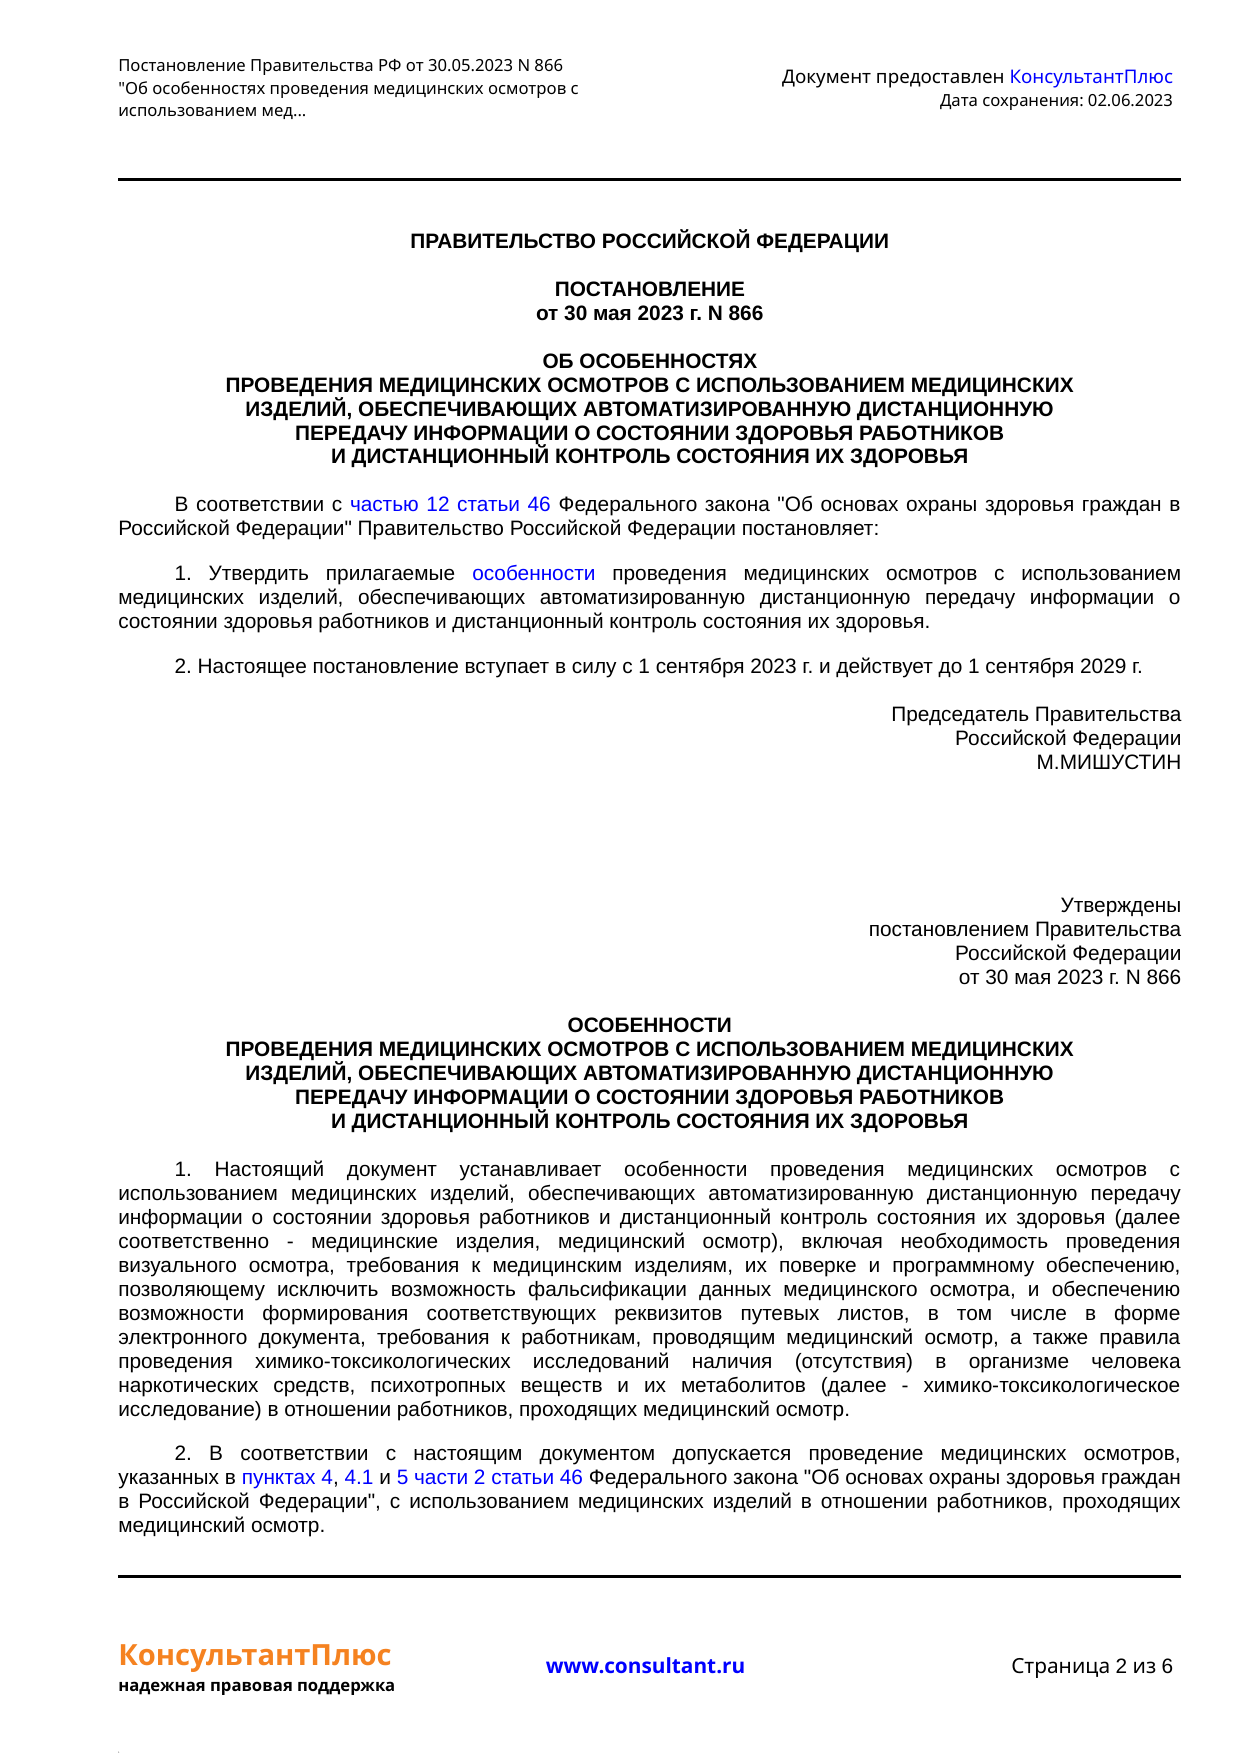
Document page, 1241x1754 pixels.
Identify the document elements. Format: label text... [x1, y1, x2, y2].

text В соответствии с частью 12 статьи 46 Федерального закона "Об основах охраны здоровья граждан в Российской Федерации" Правительство Российской Федерации постановляет: [118, 492, 1181, 540]
text постановлением Правительства [118, 917, 1181, 941]
title И ДИСТАНЦИОННЫЙ КОНТРОЛЬ СОСТОЯНИЯ ИХ ЗДОРОВЬЯ [118, 444, 1181, 468]
title ПОСТАНОВЛЕНИЕ [118, 277, 1181, 301]
title И ДИСТАНЦИОННЫЙ КОНТРОЛЬ СОСТОЯНИЯ ИХ ЗДОРОВЬЯ [118, 1109, 1181, 1133]
text 2. В соответствии с настоящим документом допускается проведение медицинских осмотров, указанных в пунктах 4, 4.1 и 5 части 2 статьи 46 Федерального закона "Об основах охраны здоровья граждан в Российской Федерации", с использованием медицинских изделий в отношении работников, проходящих медицинский осмотр. [118, 1441, 1181, 1537]
title ИЗДЕЛИЙ, ОБЕСПЕЧИВАЮЩИХ АВТОМАТИЗИРОВАННУЮ ДИСТАНЦИОННУЮ [118, 1061, 1181, 1085]
title ПРАВИТЕЛЬСТВО РОССИЙСКОЙ ФЕДЕРАЦИИ [118, 229, 1181, 253]
text 1. Утвердить прилагаемые особенности проведения медицинских осмотров с использованием медицинских изделий, обеспечивающих автоматизированную дистанционную передачу информации о состоянии здоровья работников и дистанционный контроль состояния их здоровья. [118, 561, 1181, 633]
title ПЕРЕДАЧУ ИНФОРМАЦИИ О СОСТОЯНИИ ЗДОРОВЬЯ РАБОТНИКОВ [118, 1085, 1181, 1109]
title ПЕРЕДАЧУ ИНФОРМАЦИИ О СОСТОЯНИИ ЗДОРОВЬЯ РАБОТНИКОВ [118, 420, 1181, 444]
text от 30 мая 2023 г. N 866 [118, 965, 1181, 989]
text 1. Настоящий документ устанавливает особенности проведения медицинских осмотров с использованием медицинских изделий, обеспечивающих автоматизированную дистанционную передачу информации о состоянии здоровья работников и дистанционный контроль состояния их здоровья (далее соответственно - медицинские изделия, медицинский осмотр), включая необходимость проведения визуального осмотра, требования к медицинским изделиям, их поверке и программному обеспечению, позволяющему исключить возможность фальсификации данных медицинского осмотра, и обеспечению возможности формирования соответствующих реквизитов путевых листов, в том числе в форме электронного документа, требования к работникам, проводящим медицинский осмотр, а также правила проведения химико-токсикологических исследований наличия (отсутствия) в организме человека наркотических средств, психотропных веществ и их метаболитов (далее - химико-токсикологическое исследование) в отношении работников, проходящих медицинский осмотр. [118, 1157, 1181, 1420]
text Утверждены [118, 893, 1181, 917]
text М.МИШУСТИН [118, 749, 1181, 773]
title ОБ ОСОБЕННОСТЯХ [118, 348, 1181, 372]
title от 30 мая 2023 г. N 866 [118, 301, 1181, 324]
title ПРОВЕДЕНИЯ МЕДИЦИНСКИХ ОСМОТРОВ С ИСПОЛЬЗОВАНИЕМ МЕДИЦИНСКИХ [118, 372, 1181, 396]
text Российской Федерации [118, 726, 1181, 749]
title ПРОВЕДЕНИЯ МЕДИЦИНСКИХ ОСМОТРОВ С ИСПОЛЬЗОВАНИЕМ МЕДИЦИНСКИХ [118, 1037, 1181, 1061]
title ИЗДЕЛИЙ, ОБЕСПЕЧИВАЮЩИХ АВТОМАТИЗИРОВАННУЮ ДИСТАНЦИОННУЮ [118, 396, 1181, 420]
text Председатель Правительства [118, 702, 1181, 726]
text 2. Настоящее постановление вступает в силу с 1 сентября 2023 г. и действует до 1 сентября 2029 г. [118, 654, 1181, 678]
text Российской Федерации [118, 941, 1181, 965]
title ОСОБЕННОСТИ [118, 1013, 1181, 1037]
